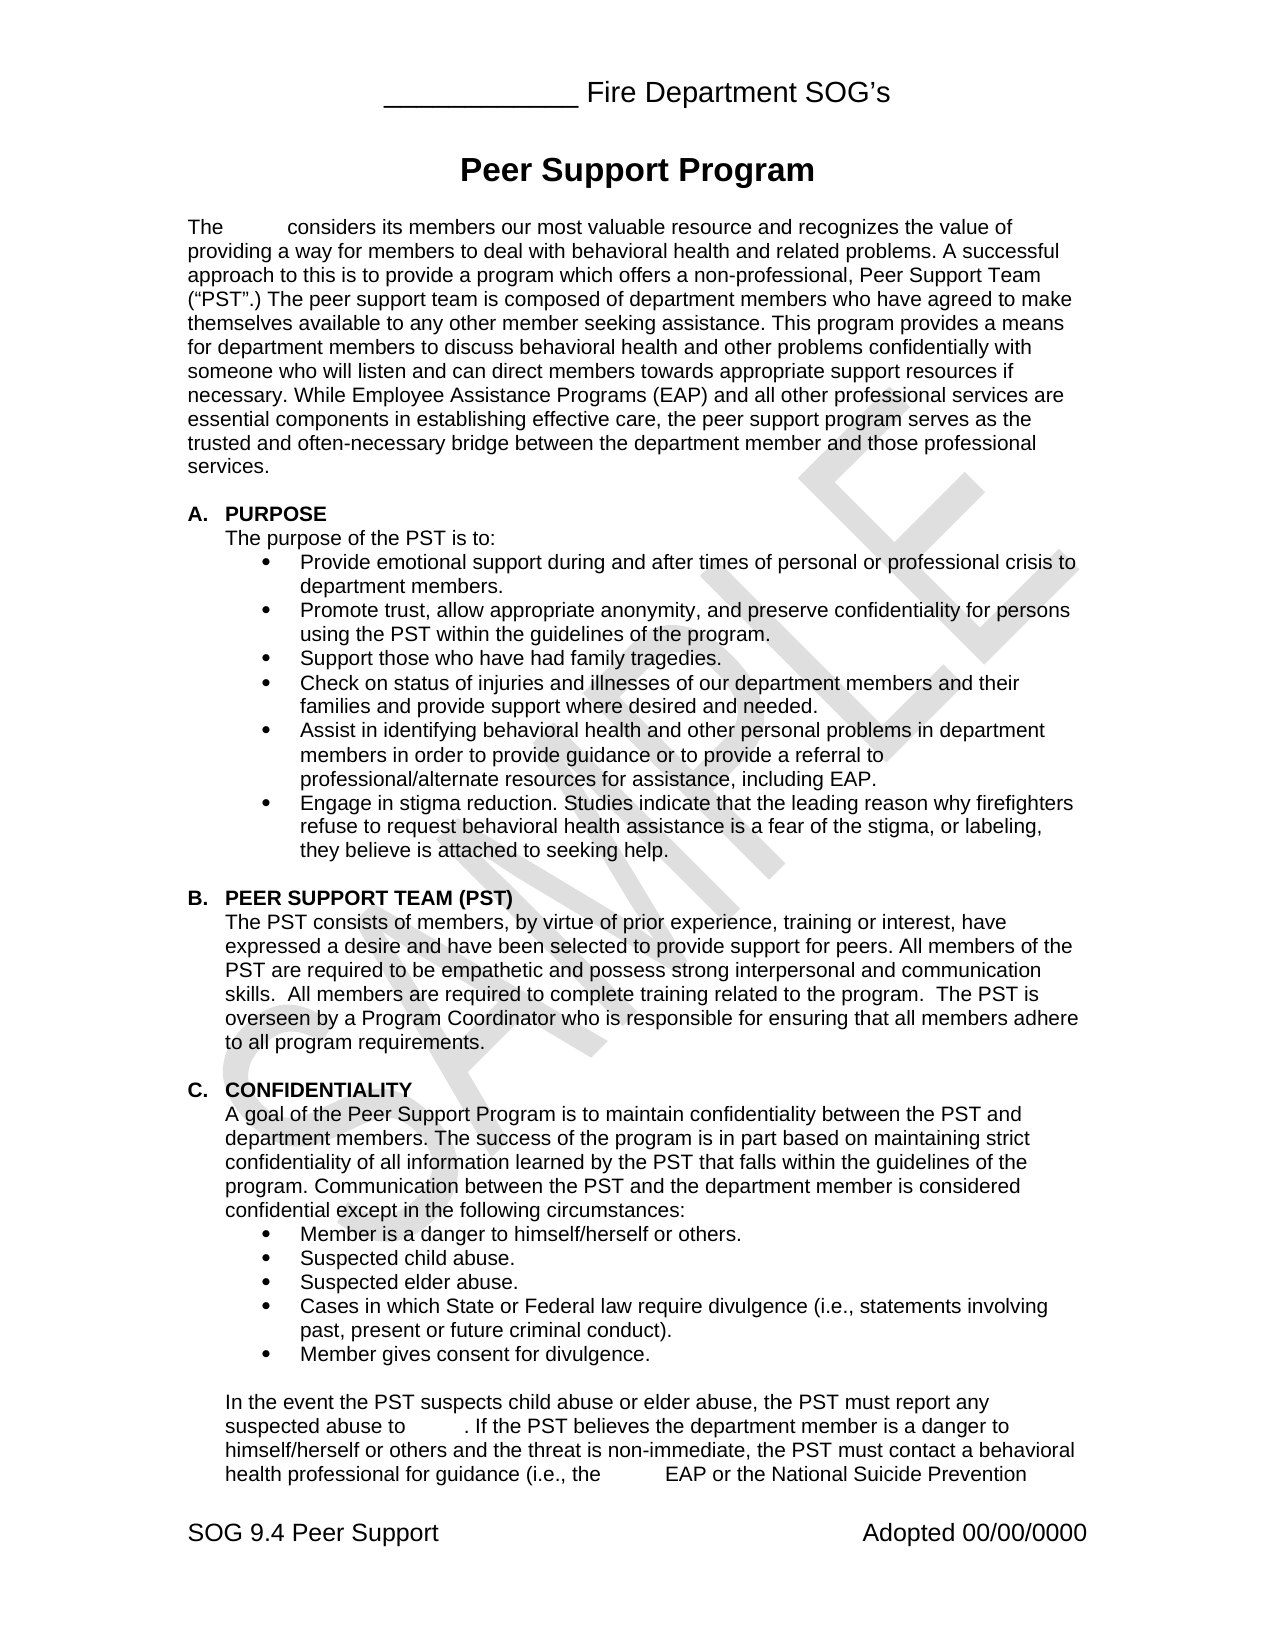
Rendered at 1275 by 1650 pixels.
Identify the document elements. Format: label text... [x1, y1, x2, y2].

list PURPOSE [187, 502, 1087, 526]
list Check on status of injuries and illnesses of our department members and their families and provide support where desired and needed. [262, 670, 1087, 718]
list Promote trust, allow appropriate anonymity, and preserve confidentiality for persons using the PST within the guidelines of the program. [262, 598, 1087, 646]
text A goal of the Peer Support Program is to maintain confidentiality between the PST and department members. The success of the program is in part based on maintaining strict confidentiality of all information learned by the PST that falls within the guidelines of the program. Communication between the PST and the department member is considered confidential except in the following circumstances: [225, 1102, 1087, 1222]
list Engage in stigma reduction. Studies indicate that the leading reason why firefighters refuse to request behavioral health assistance is a fear of the stigma, or labeling, they believe is attached to seeking help. [262, 790, 1087, 862]
list Provide emotional support during and after times of personal or professional crisis to department members. [262, 550, 1087, 598]
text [225, 1390, 1087, 1486]
list Suspected elder abuse. [262, 1270, 1087, 1294]
text The purpose of the PST is to: [187, 526, 1087, 550]
list Member is a danger to himself/herself or others. [262, 1222, 1087, 1246]
list Cases in which State or Federal law require divulgence (i.e., statements involving past, present or future criminal conduct). [262, 1294, 1087, 1342]
list Assist in identifying behavioral health and other personal problems in department members in order to provide guidance or to provide a referral to professional/alternate resources for assistance, including EAP. [262, 718, 1087, 790]
list PEER SUPPORT TEAM (PST) [187, 886, 1087, 910]
text The PST consists of members, by virtue of prior experience, training or interest, have expressed a desire and have been selected to provide support for peers. All members of the PST are required to be empathetic and possess strong interpersonal and communication skills. All members are required to complete training related to the program. The PST is overseen by a Program Coordinator who is responsible for ensuring that all members adhere to all program requirements. [225, 910, 1087, 1054]
list Member gives consent for divulgence. [262, 1342, 1087, 1366]
list Suspected child abuse. [262, 1246, 1087, 1270]
list Support those who have had family tragedies. [262, 646, 1087, 670]
text The considers its members our most valuable resource and recognizes the value of providing a way for members to deal with behavioral health and related problems. A successful approach to this is to provide a program which offers a non-professional, Peer Support Team (“PST”.) The peer support team is composed of department members who have agreed to make themselves available to any other member seeking assistance. This program provides a means for department members to discuss behavioral health and other problems confidentially with someone who will listen and can direct members towards appropriate support resources if necessary. While Employee Assistance Programs (EAP) and all other professional services are essential components in establishing effective care, the peer support program serves as the trusted and often-necessary bridge between the department member and those professional services. [187, 215, 1087, 478]
text Peer Support Program [187, 150, 1087, 188]
list CONFIDENTIALITY [187, 1078, 1087, 1102]
